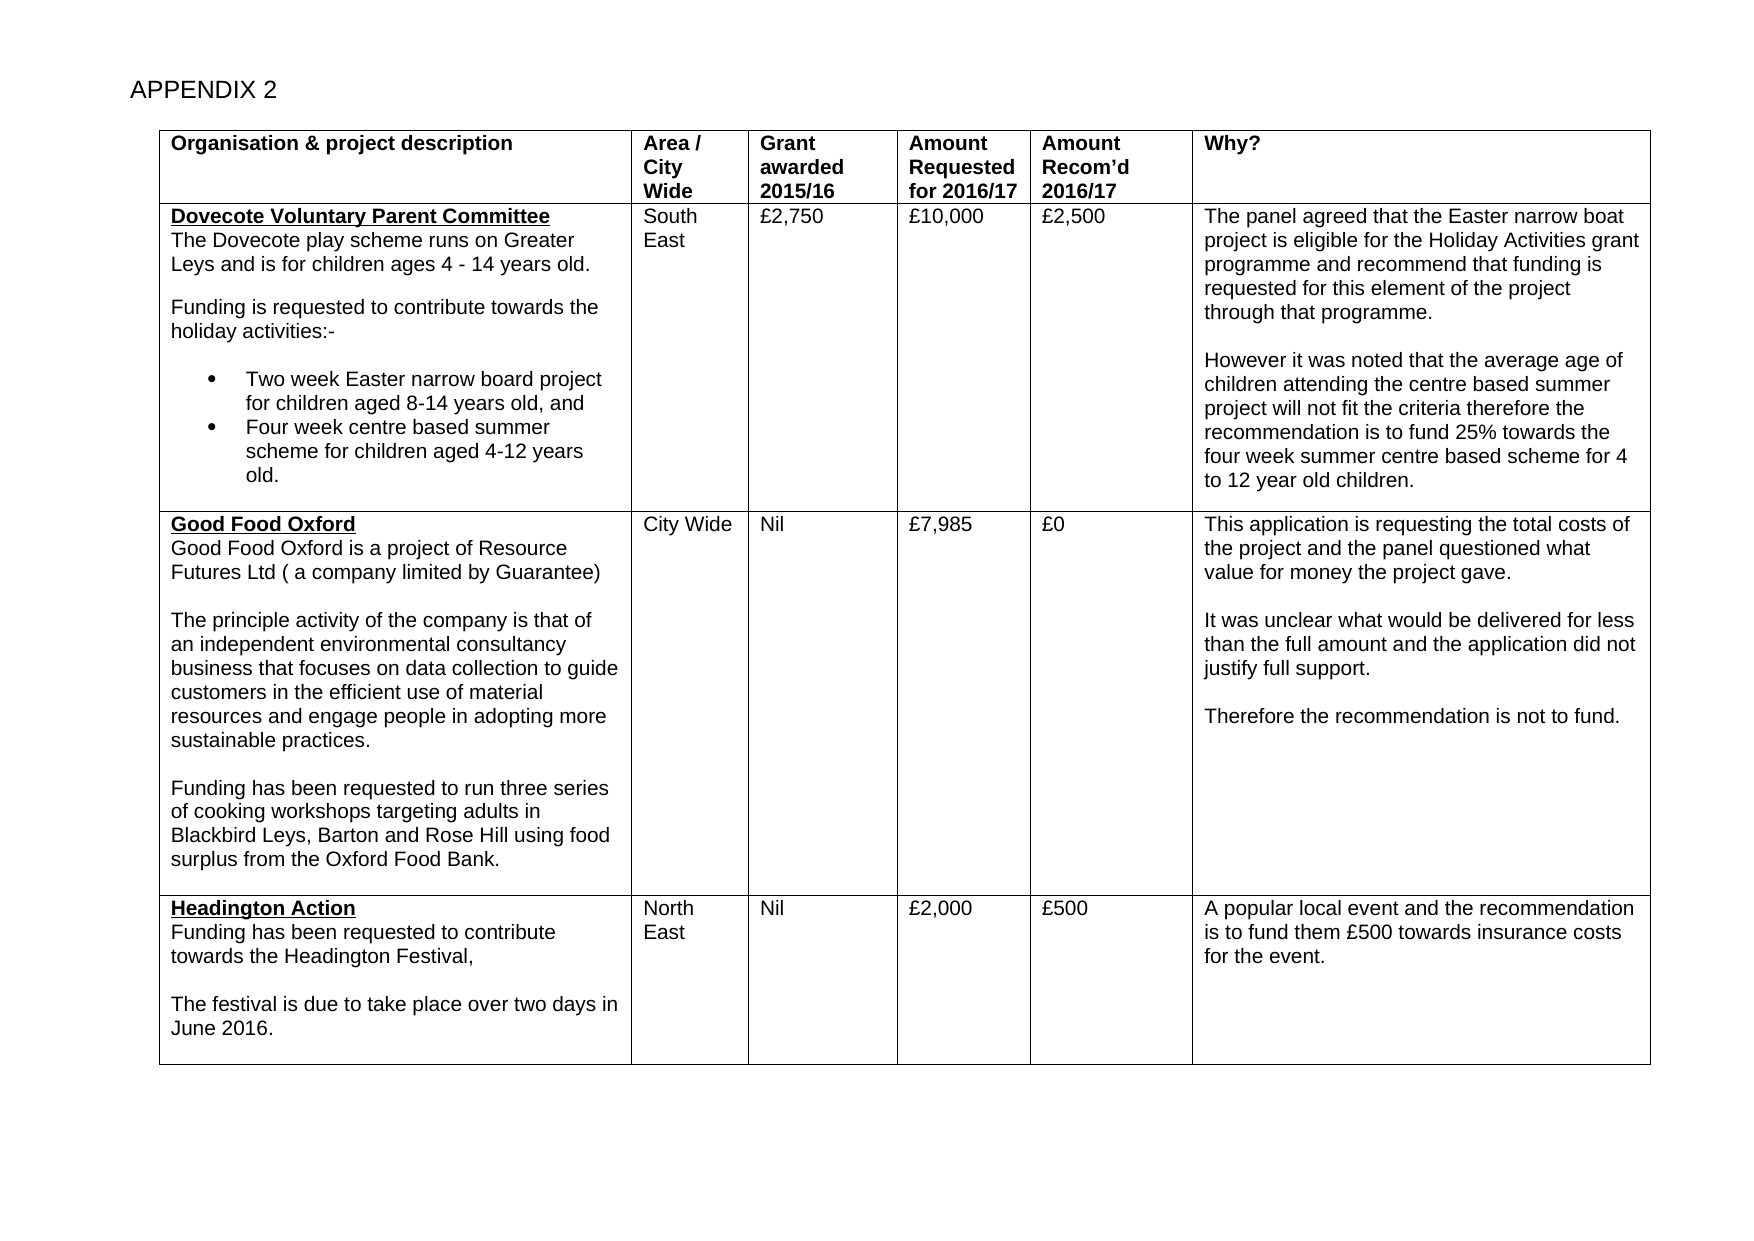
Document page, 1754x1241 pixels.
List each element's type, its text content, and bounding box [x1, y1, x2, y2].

table_cell Good Food Oxford Good Food Oxford is a project of Resource Futures Ltd ( a company limited by Guarantee) The principle activity of the company is that of an independent environmental consultancy business that focuses on data collection to guide customers in the efficient use of material resources and engage people in adopting more sustainable practices. Funding has been requested to run three series of cooking workshops targeting adults in Blackbird Leys, Barton and Rose Hill using food surplus from the Oxford Food Bank. [160, 512, 631, 895]
table_cell Nil [749, 512, 897, 895]
table_cell Dovecote Voluntary Parent Committee The Dovecote play scheme runs on Greater Leys and is for children ages 4 - 14 years old. Funding is requested to contribute towards the holiday activities:- Two week Easter narrow board project for children aged 8-14 years old, and Four week centre based summer scheme for children aged 4-12 years old. [160, 204, 631, 511]
table_cell £2,000 [898, 896, 1030, 1064]
table_header Grant awarded 2015/16 [749, 131, 897, 203]
table_cell £0 [1031, 512, 1192, 895]
table_cell City Wide [632, 512, 748, 895]
table_cell £2,750 [749, 204, 897, 511]
table_header Amount Requested for 2016/17 [898, 131, 1030, 203]
table_header Why? [1193, 131, 1650, 203]
table_cell £500 [1031, 896, 1192, 1064]
table_cell The panel agreed that the Easter narrow boat project is eligible for the Holiday Activities grant programme and recommend that funding is requested for this element of the project through that programme. However it was noted that the average age of children attending the centre based summer project will not fit the criteria therefore the recommendation is to fund 25% towards the four week summer centre based scheme for 4 to 12 year old children. [1193, 204, 1650, 511]
table_cell South East [632, 204, 748, 511]
table_cell Nil [749, 896, 897, 1064]
table_header Area / City Wide [632, 131, 748, 203]
table_cell £2,500 [1031, 204, 1192, 511]
table_cell A popular local event and the recommendation is to fund them £500 towards insurance costs for the event. [1193, 896, 1650, 1064]
table_header Organisation & project description [160, 131, 631, 203]
table_cell £10,000 [898, 204, 1030, 511]
table_cell Headington Action Funding has been requested to contribute towards the Headington Festival, The festival is due to take place over two days in June 2016. [160, 896, 631, 1064]
table_header Amount Recom’d 2016/17 [1031, 131, 1192, 203]
table_cell £7,985 [898, 512, 1030, 895]
table_cell This application is requesting the total costs of the project and the panel questioned what value for money the project gave. It was unclear what would be delivered for less than the full amount and the application did not justify full support. Therefore the recommendation is not to fund. [1193, 512, 1650, 895]
table_cell North East [632, 896, 748, 1064]
